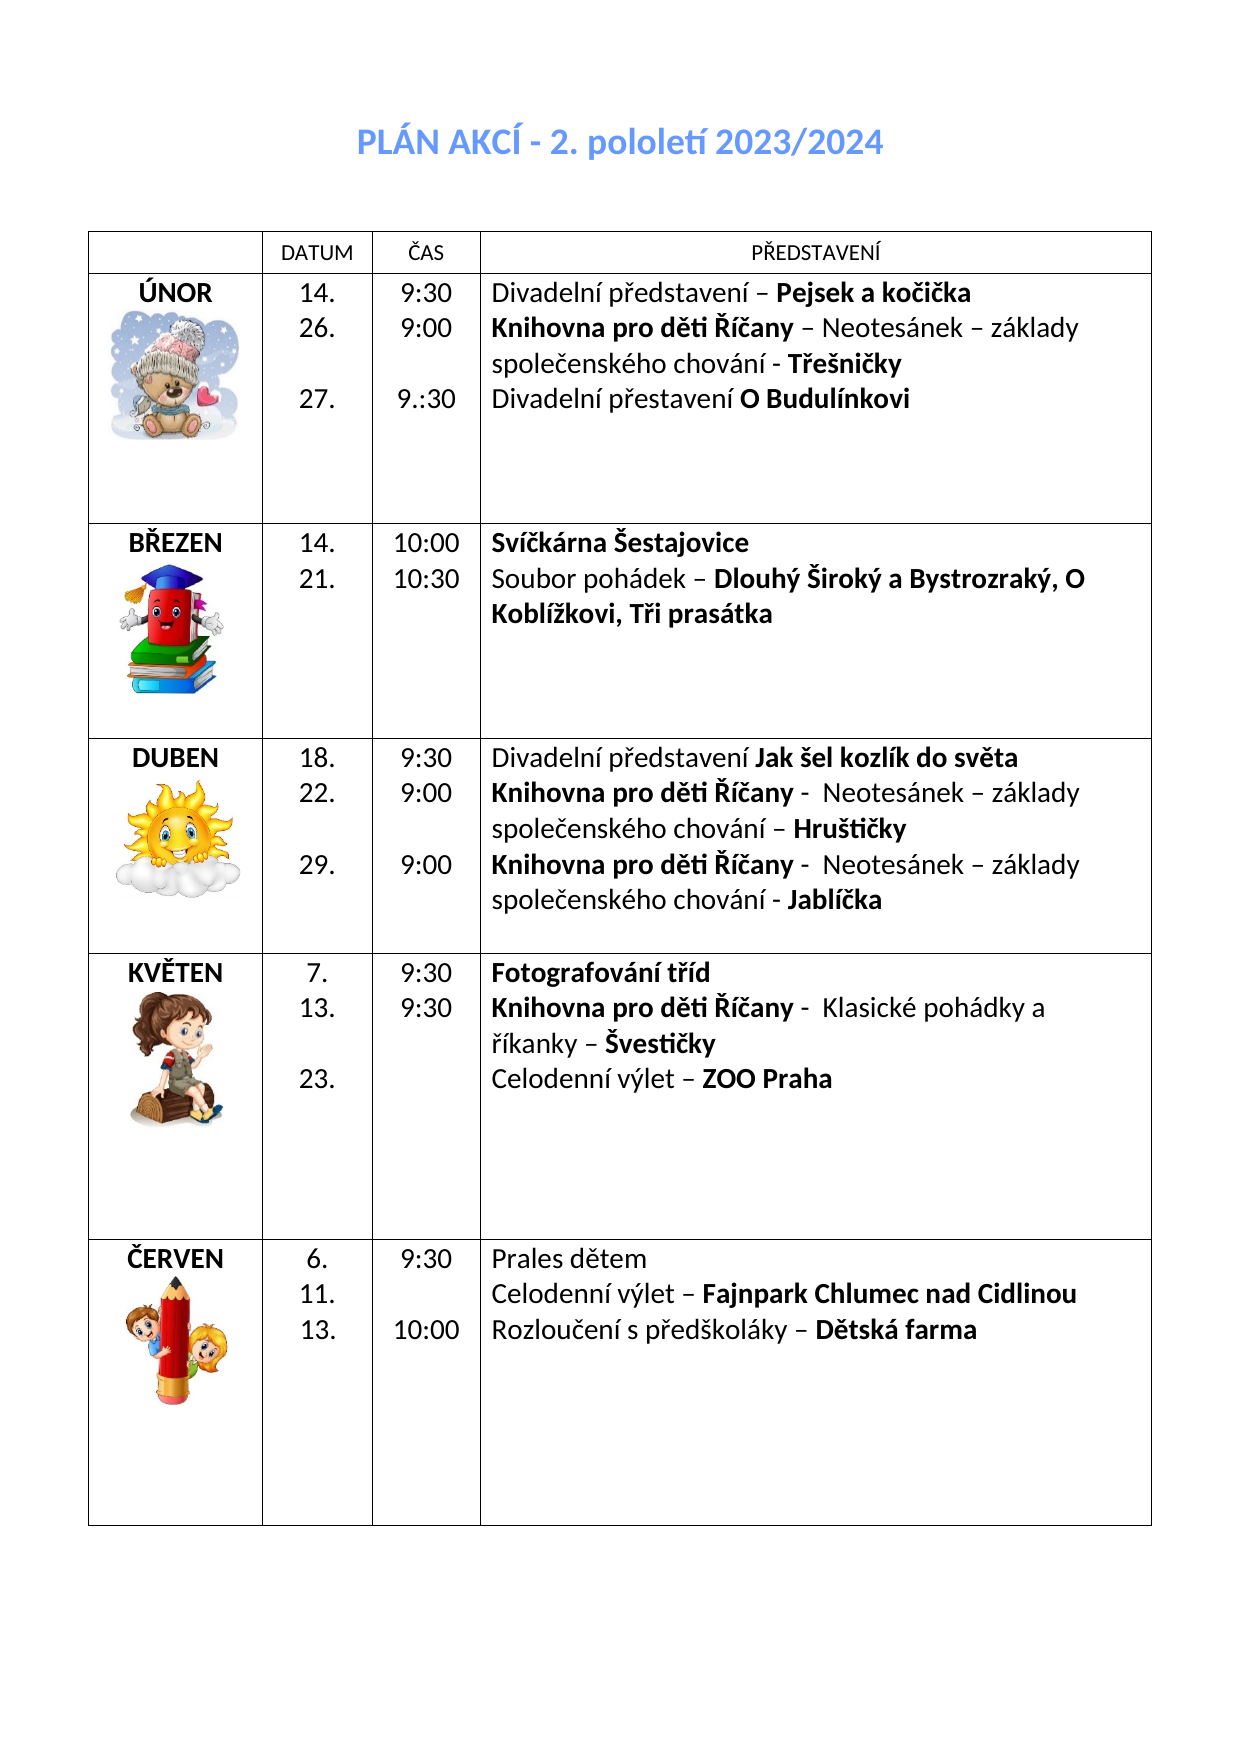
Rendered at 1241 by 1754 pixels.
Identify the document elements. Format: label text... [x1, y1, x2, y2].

table_cell 14. 26. 27. [263, 274, 372, 523]
text PLÁN AKCÍ - 2. pololetí 2023/2024 [148, 118, 1093, 164]
table_header [89, 232, 262, 273]
table_cell 6. 11. 13. [263, 1240, 372, 1525]
table_cell 10:00 10:30 [373, 524, 480, 738]
table_cell Svíčkárna Šestajovice Soubor pohádek – Dlouhý Široký a Bystrozraký, O Koblížkovi, Tři prasátka [481, 524, 1151, 738]
table_cell ÚNOR [89, 274, 262, 523]
table_cell Divadelní představení Jak šel kozlík do světa Knihovna pro děti Říčany - Neotesánek – základy společenského chování – Hruštičky Knihovna pro děti Říčany - Neotesánek – základy společenského chování - Jablíčka [481, 739, 1151, 953]
table_cell Fotografování tříd Knihovna pro děti Říčany - Klasické pohádky a říkanky – Švestičky Celodenní výlet – ZOO Praha [481, 954, 1151, 1239]
table_cell BŘEZEN [89, 524, 262, 738]
table_cell DUBEN [89, 739, 262, 953]
table_header ČAS [373, 232, 480, 273]
table_cell Prales dětem Celodenní výlet – Fajnpark Chlumec nad Cidlinou Rozloučení s předškoláky – Dětská farma [481, 1240, 1151, 1525]
table_cell 7. 13. 23. [263, 954, 372, 1239]
table_cell Divadelní představení – Pejsek a kočička Knihovna pro děti Říčany – Neotesánek – základy společenského chování - Třešničky Divadelní přestavení O Budulínkovi [481, 274, 1151, 523]
table_cell KVĚTEN [89, 954, 262, 1239]
table_cell 9:30 10:00 [373, 1240, 480, 1525]
table_cell 9:30 9:00 9:00 [373, 739, 480, 953]
table_cell 14. 21. [263, 524, 372, 738]
table_header DATUM [263, 232, 372, 273]
table_cell 9:30 9:00 9.:30 [373, 274, 480, 523]
table_header PŘEDSTAVENÍ [481, 232, 1151, 273]
table_cell 18. 22. 29. [263, 739, 372, 953]
table_cell ČERVEN [89, 1240, 262, 1525]
table_cell 9:30 9:30 [373, 954, 480, 1239]
